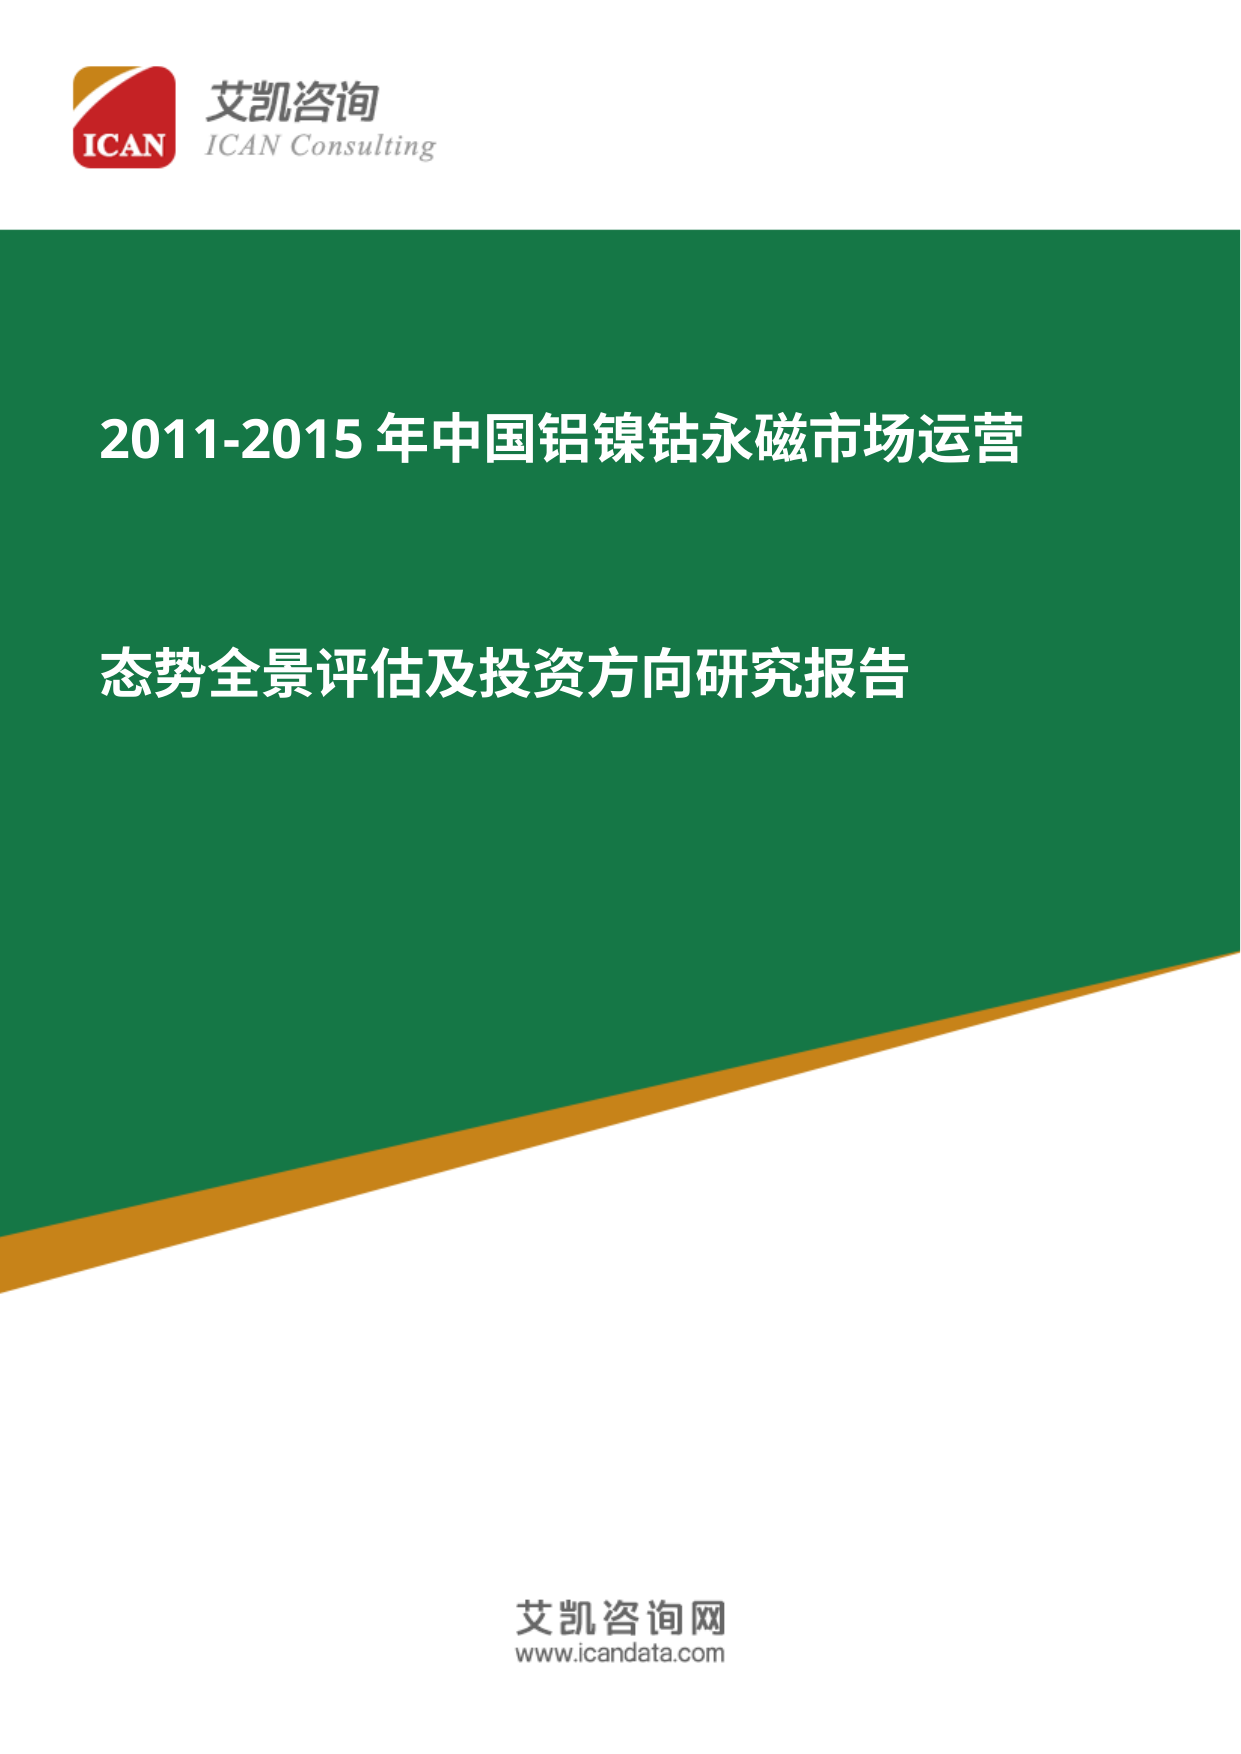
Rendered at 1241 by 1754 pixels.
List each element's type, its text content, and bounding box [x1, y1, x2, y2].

picture [0, 5, 1241, 1754]
subtitle 2011-2015年中国铝镍钴永磁市场运营态势全景评估及投资方向研究报告 [99, 386, 1053, 718]
